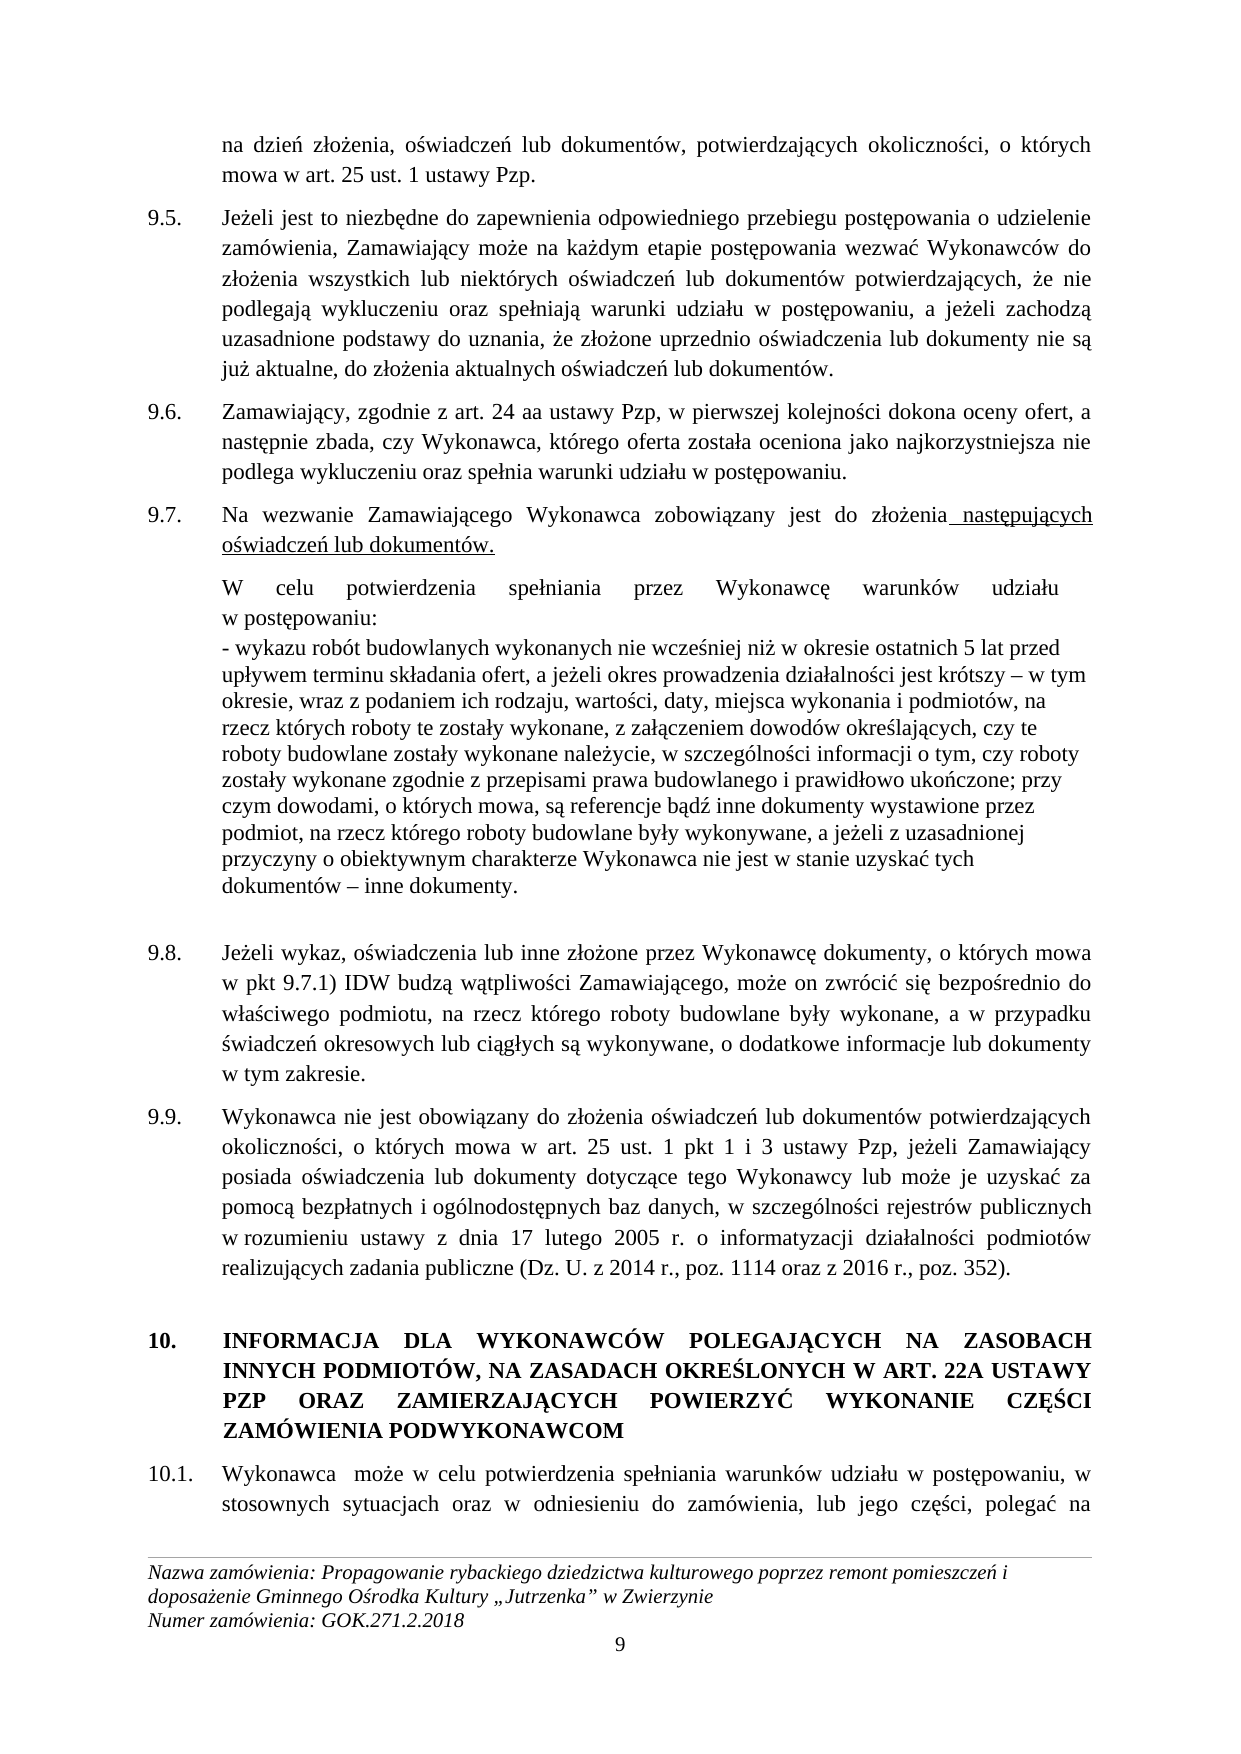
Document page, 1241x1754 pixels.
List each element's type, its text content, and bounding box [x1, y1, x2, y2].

text 9.7. Na wezwanie Zamawiającego Wykonawca zobowiązany jest do złożenia następujących oświadczeń lub dokumentów. [148, 501, 1092, 558]
text 9.5. Jeżeli jest to niezbędne do zapewnienia odpowiedniego przebiegu postępowania o udzielenie zamówienia, Zamawiający może na każdym etapie postępowania wezwać Wykonawców do złożenia wszystkich lub niektórych oświadczeń lub dokumentów potwierdzających, że nie podlegają wykluczeniu oraz spełniają warunki udziału w postępowaniu, a jeżeli zachodzą uzasadnione podstawy do uznania, że złożone uprzednio oświadczenia lub dokumenty nie są już aktualne, do złożenia aktualnych oświadczeń lub dokumentów. [148, 204, 1092, 382]
text 10. INFORMACJA DLA WYKONAWCÓW POLEGAJĄCYCH NA ZASOBACH INNYCH PODMIOTÓW, NA ZASADACH OKREŚLONYCH W ART. 22A USTAWY PZP ORAZ ZAMIERZAJĄCYCH POWIERZYĆ WYKONANIE CZĘŚCI ZAMÓWIENIA PODWYKONAWCOM [148, 1327, 1092, 1444]
text - wykazu robót budowlanych wykonanych nie wcześniej niż w okresie ostatnich 5 lat przed upływem terminu składania ofert, a jeżeli okres prowadzenia działalności jest krótszy – w tym okresie, wraz z podaniem ich rodzaju, wartości, daty, miejsca wykonania i podmiotów, na rzecz których roboty te zostały wykonane, z załączeniem dowodów określających, czy te roboty budowlane zostały wykonane należycie, w szczególności informacji o tym, czy roboty zostały wykonane zgodnie z przepisami prawa budowlanego i prawidłowo ukończone; przy czym dowodami, o których mowa, są referencje bądź inne dokumenty wystawione przez podmiot, na rzecz którego roboty budowlane były wykonywane, a jeżeli z uzasadnionej przyczyny o obiektywnym charakterze Wykonawca nie jest w stanie uzyskać tych dokumentów – inne dokumenty. [222, 634, 1092, 898]
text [148, 1460, 1092, 1517]
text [148, 131, 1092, 188]
text W celu potwierdzenia spełniania przez Wykonawcę warunków udziału w postępowaniu: [177, 574, 1092, 631]
text 9.9. Wykonawca nie jest obowiązany do złożenia oświadczeń lub dokumentów potwierdzających okoliczności, o których mowa w art. 25 ust. 1 pkt 1 i 3 ustawy Pzp, jeżeli Zamawiający posiada oświadczenia lub dokumenty dotyczące tego Wykonawcy lub może je uzyskać za pomocą bezpłatnych i ogólnodostępnych baz danych, w szczególności rejestrów publicznych w rozumieniu ustawy z dnia 17 lutego 2005 r. o informatyzacji działalności podmiotów realizujących zadania publiczne (Dz. U. z 2014 r., poz. 1114 oraz z 2016 r., poz. 352). [148, 1103, 1092, 1280]
text 9.6. Zamawiający, zgodnie z art. 24 aa ustawy Pzp, w pierwszej kolejności dokona oceny ofert, a następnie zbada, czy Wykonawca, którego oferta została oceniona jako najkorzystniejsza nie podlega wykluczeniu oraz spełnia warunki udziału w postępowaniu. [148, 398, 1092, 485]
text 9.8. Jeżeli wykaz, oświadczenia lub inne złożone przez Wykonawcę dokumenty, o których mowa w pkt 9.7.1) IDW budzą wątpliwości Zamawiającego, może on zwrócić się bezpośrednio do właściwego podmiotu, na rzecz którego roboty budowlane były wykonane, a w przypadku świadczeń okresowych lub ciągłych są wykonywane, o dodatkowe informacje lub dokumenty w tym zakresie. [148, 939, 1092, 1086]
